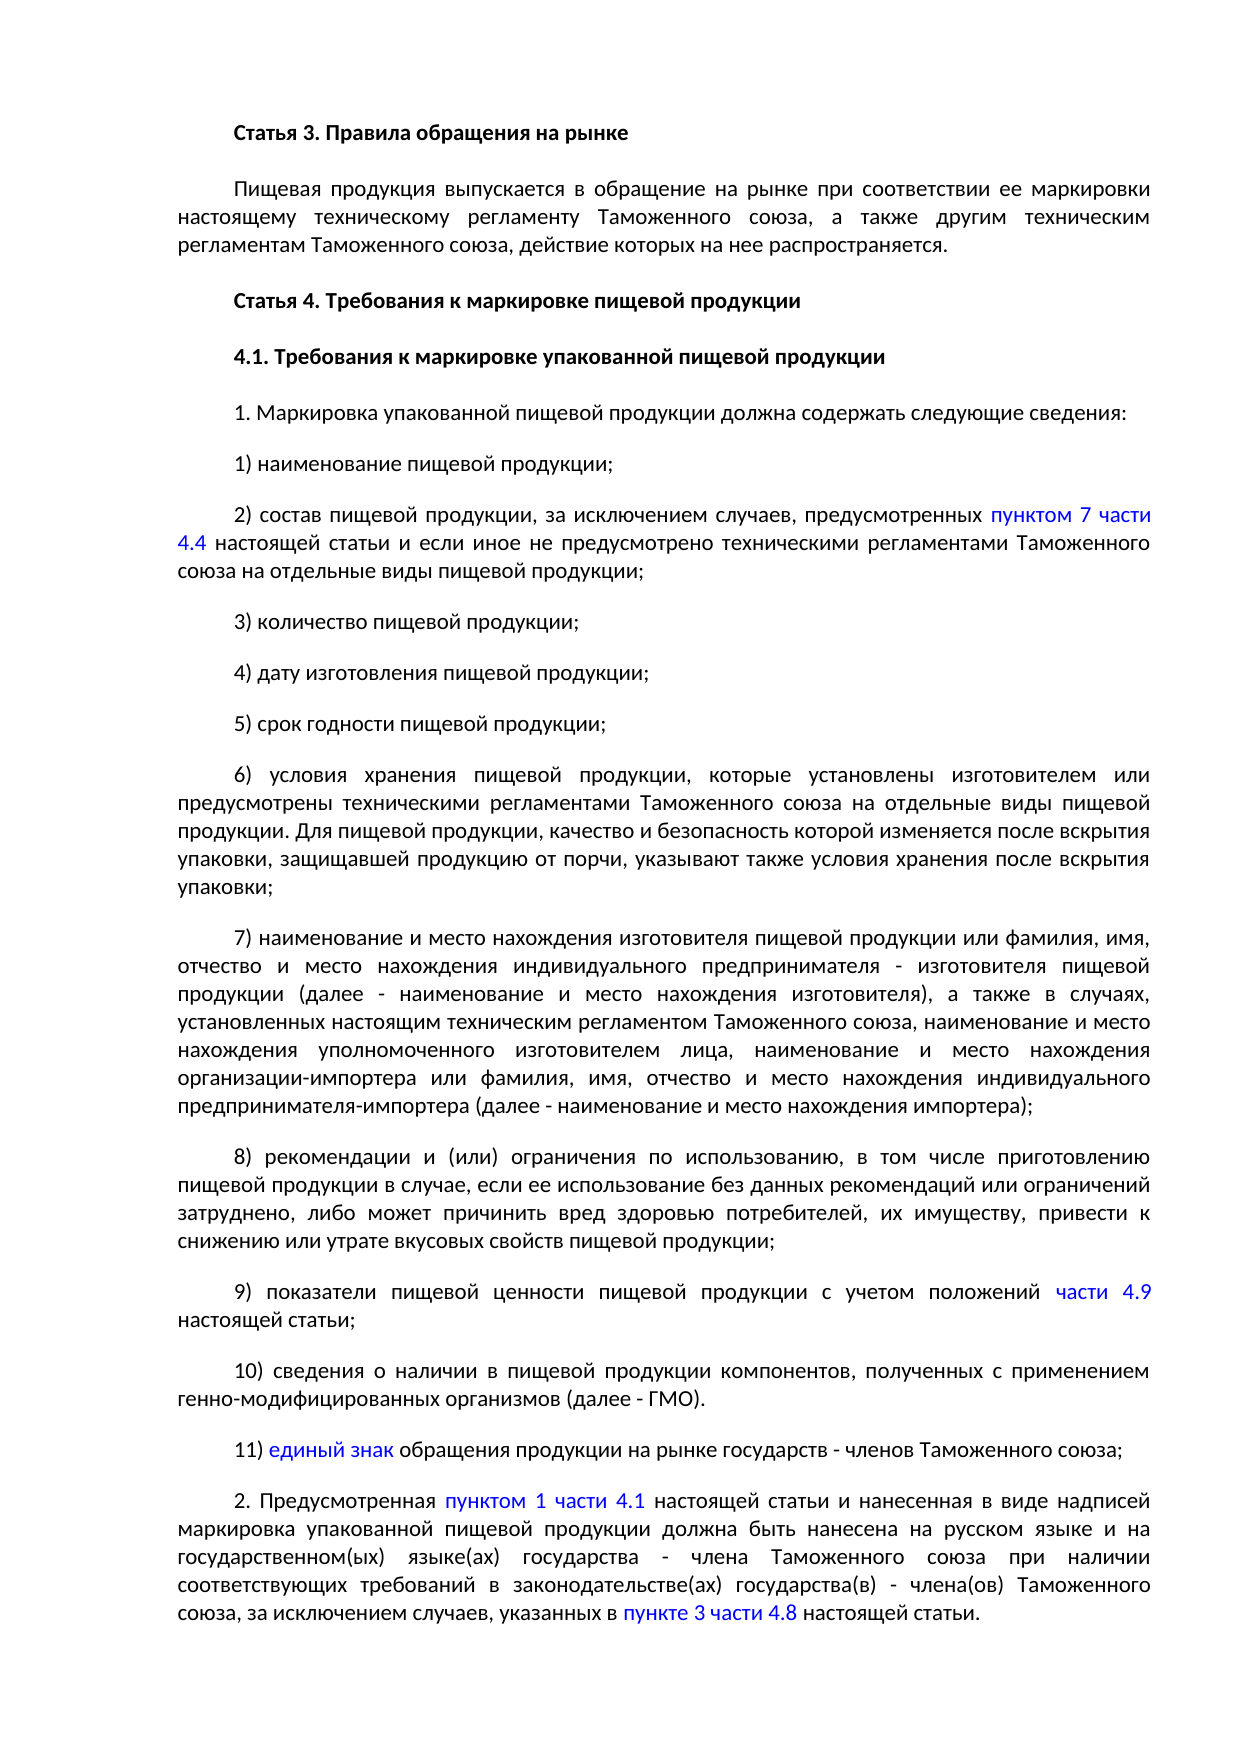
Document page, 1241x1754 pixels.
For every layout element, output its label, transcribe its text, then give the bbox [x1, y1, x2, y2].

text 7) наименование и место нахождения изготовителя пищевой продукции или фамилия, имя, отчество и место нахождения индивидуального предпринимателя - изготовителя пищевой продукции (далее - наименование и место нахождения изготовителя), а также в случаях, установленных настоящим техническим регламентом Таможенного союза, наименование и место нахождения уполномоченного изготовителем лица, наименование и место нахождения организации-импортера или фамилия, имя, отчество и место нахождения индивидуального предпринимателя-импортера (далее - наименование и место нахождения импортера); [177, 923, 1152, 1119]
text 8) рекомендации и (или) ограничения по использованию, в том числе приготовлению пищевой продукции в случае, если ее использование без данных рекомендаций или ограничений затруднено, либо может причинить вред здоровью потребителей, их имуществу, привести к снижению или утрате вкусовых свойств пищевой продукции; [177, 1142, 1152, 1254]
title Статья 4. Требования к маркировке пищевой продукции [177, 286, 1152, 314]
text 11) единый знак обращения продукции на рынке государств - членов Таможенного союза; [177, 1435, 1152, 1463]
text 9) показатели пищевой ценности пищевой продукции с учетом положений части 4.9 настоящей статьи; [177, 1277, 1152, 1333]
text 2. Предусмотренная пунктом 1 части 4.1 настоящей статьи и нанесенная в виде надписей маркировка упакованной пищевой продукции должна быть нанесена на русском языке и на государственном(ых) языке(ах) государства - члена Таможенного союза при наличии соответствующих требований в законодательстве(ах) государства(в) - члена(ов) Таможенного союза, за исключением случаев, указанных в пункте 3 части 4.8 настоящей статьи. [177, 1486, 1152, 1626]
title Статья 3. Правила обращения на рынке [177, 118, 1152, 146]
text Пищевая продукция выпускается в обращение на рынке при соответствии ее маркировки настоящему техническому регламенту Таможенного союза, а также другим техническим регламентам Таможенного союза, действие которых на нее распространяется. [177, 174, 1152, 258]
text 4) дату изготовления пищевой продукции; [177, 658, 1152, 686]
text 1) наименование пищевой продукции; [177, 449, 1152, 477]
text 5) срок годности пищевой продукции; [177, 709, 1152, 737]
text 1. Маркировка упакованной пищевой продукции должна содержать следующие сведения: [177, 398, 1152, 426]
text 10) сведения о наличии в пищевой продукции компонентов, полученных с применением генно-модифицированных организмов (далее - ГМО). [177, 1356, 1152, 1412]
text 3) количество пищевой продукции; [177, 607, 1152, 635]
text 6) условия хранения пищевой продукции, которые установлены изготовителем или предусмотрены техническими регламентами Таможенного союза на отдельные виды пищевой продукции. Для пищевой продукции, качество и безопасность которой изменяется после вскрытия упаковки, защищавшей продукцию от порчи, указывают также условия хранения после вскрытия упаковки; [177, 760, 1152, 900]
title 4.1. Требования к маркировке упакованной пищевой продукции [177, 342, 1152, 370]
text 2) состав пищевой продукции, за исключением случаев, предусмотренных пунктом 7 части 4.4 настоящей статьи и если иное не предусмотрено техническими регламентами Таможенного союза на отдельные виды пищевой продукции; [177, 500, 1152, 584]
